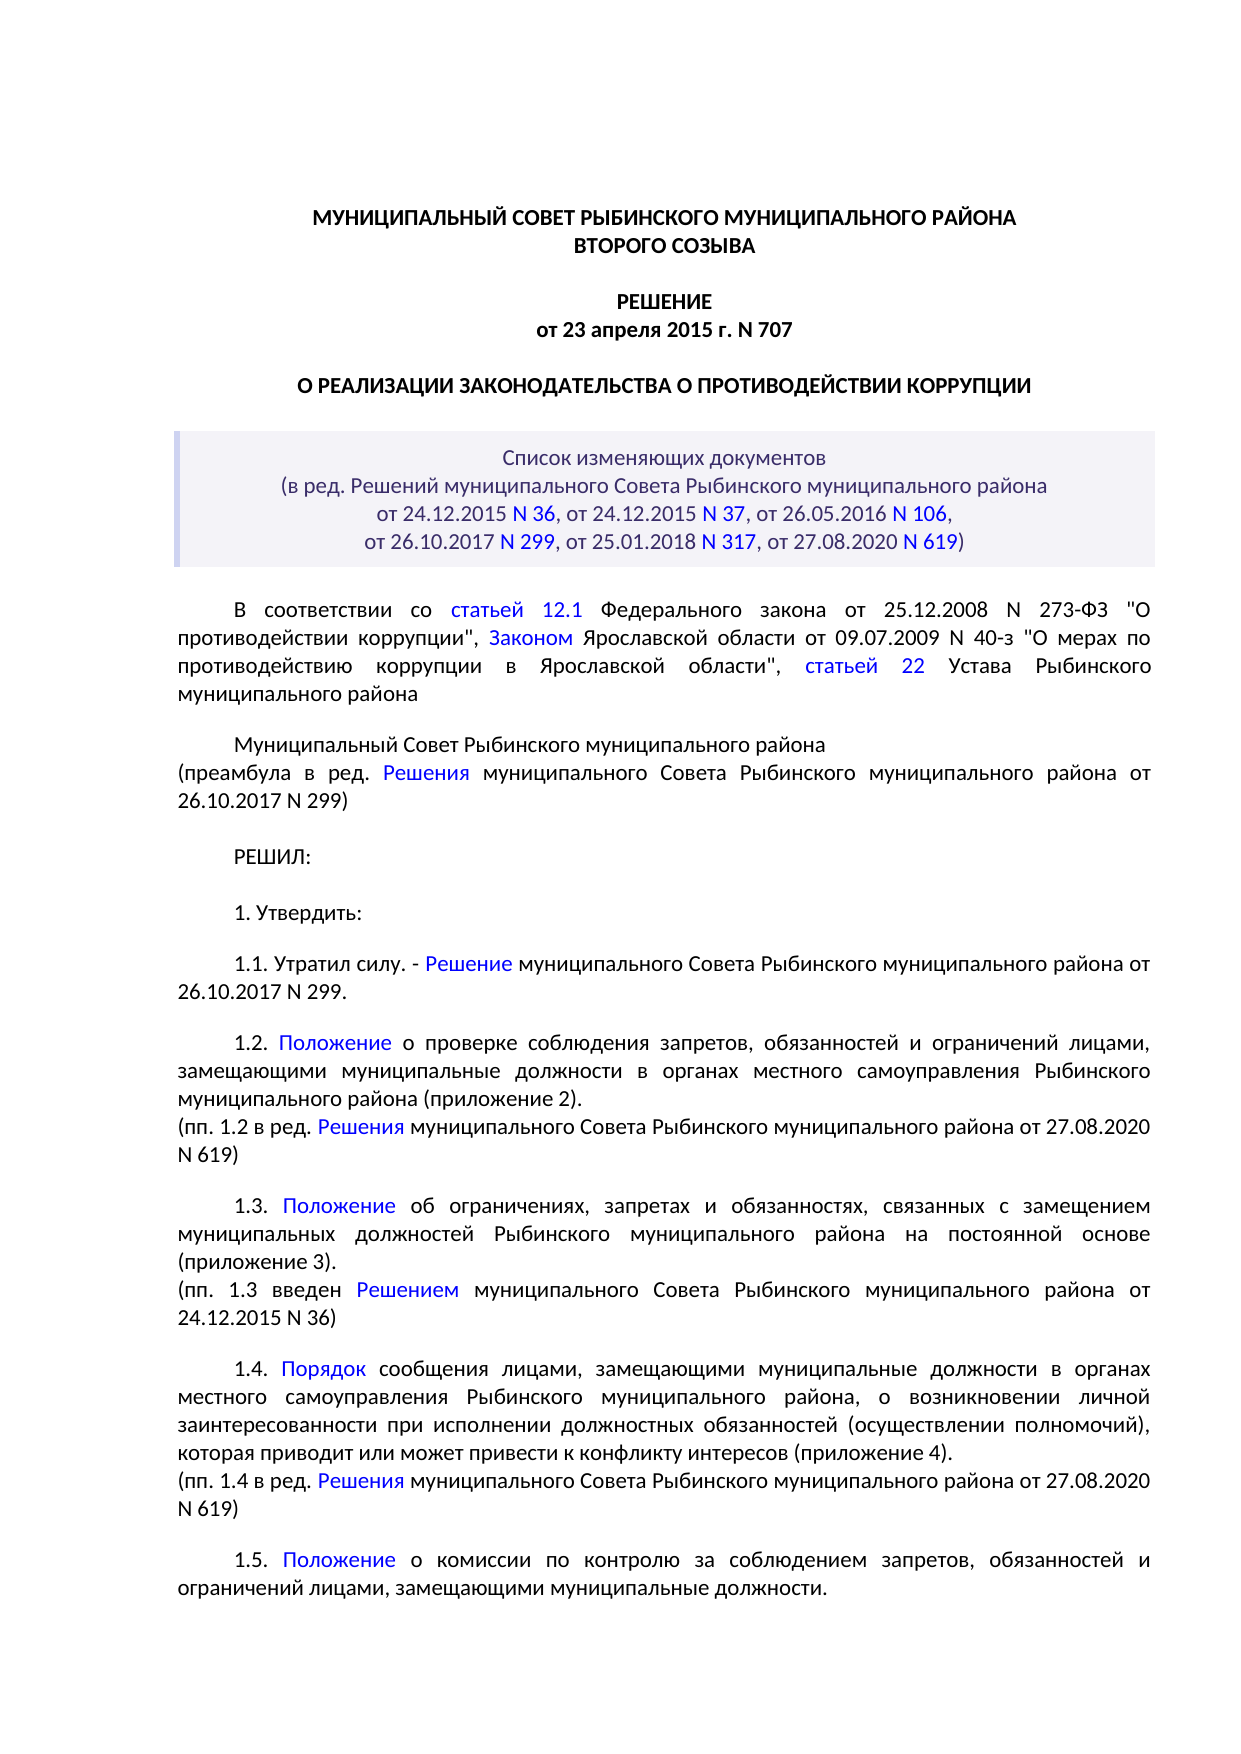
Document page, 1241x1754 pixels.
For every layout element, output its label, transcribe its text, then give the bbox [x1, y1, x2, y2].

text 1.5. Положение о комиссии по контролю за соблюдением запретов, обязанностей и ограничений лицами, замещающими муниципальные должности. [177, 1545, 1152, 1601]
table_header Список изменяющих документов (в ред. Решений муниципального Совета Рыбинского муниципального района от 24.12.2015 N 36, от 24.12.2015 N 37, от 26.05.2016 N 106, от 26.10.2017 N 299, от 25.01.2018 N 317, от 27.08.2020 N 619) [180, 431, 1149, 567]
text 1.1. Утратил силу. - Решение муниципального Совета Рыбинского муниципального района от 26.10.2017 N 299. [177, 949, 1152, 1005]
text 1.2. Положение о проверке соблюдения запретов, обязанностей и ограничений лицами, замещающими муниципальные должности в органах местного самоуправления Рыбинского муниципального района (приложение 2). [177, 1028, 1152, 1112]
title от 23 апреля 2015 г. N 707 [177, 315, 1152, 343]
title МУНИЦИПАЛЬНЫЙ СОВЕТ РЫБИНСКОГО МУНИЦИПАЛЬНОГО РАЙОНА [177, 203, 1152, 231]
text (преамбула в ред. Решения муниципального Совета Рыбинского муниципального района от 26.10.2017 N 299) [177, 758, 1152, 814]
text (пп. 1.2 в ред. Решения муниципального Совета Рыбинского муниципального района от 27.08.2020 N 619) [177, 1112, 1152, 1168]
text (пп. 1.4 в ред. Решения муниципального Совета Рыбинского муниципального района от 27.08.2020 N 619) [177, 1466, 1152, 1522]
text 1. Утвердить: [177, 898, 1152, 926]
text 1.4. Порядок сообщения лицами, замещающими муниципальные должности в органах местного самоуправления Рыбинского муниципального района, о возникновении личной заинтересованности при исполнении должностных обязанностей (осуществлении полномочий), которая приводит или может привести к конфликту интересов (приложение 4). [177, 1354, 1152, 1466]
text Муниципальный Совет Рыбинского муниципального района [177, 730, 1152, 758]
text (пп. 1.3 введен Решением муниципального Совета Рыбинского муниципального района от 24.12.2015 N 36) [177, 1275, 1152, 1331]
text РЕШИЛ: [177, 842, 1152, 870]
title О РЕАЛИЗАЦИИ ЗАКОНОДАТЕЛЬСТВА О ПРОТИВОДЕЙСТВИИ КОРРУПЦИИ [177, 371, 1152, 399]
text В соответствии со статьей 12.1 Федерального закона от 25.12.2008 N 273-ФЗ "О противодействии коррупции", Законом Ярославской области от 09.07.2009 N 40-з "О мерах по противодействию коррупции в Ярославской области", статьей 22 Устава Рыбинского муниципального района [177, 595, 1152, 707]
title ВТОРОГО СОЗЫВА [177, 231, 1152, 259]
title РЕШЕНИЕ [177, 287, 1152, 315]
text 1.3. Положение об ограничениях, запретах и обязанностях, связанных с замещением муниципальных должностей Рыбинского муниципального района на постоянной основе (приложение 3). [177, 1191, 1152, 1275]
